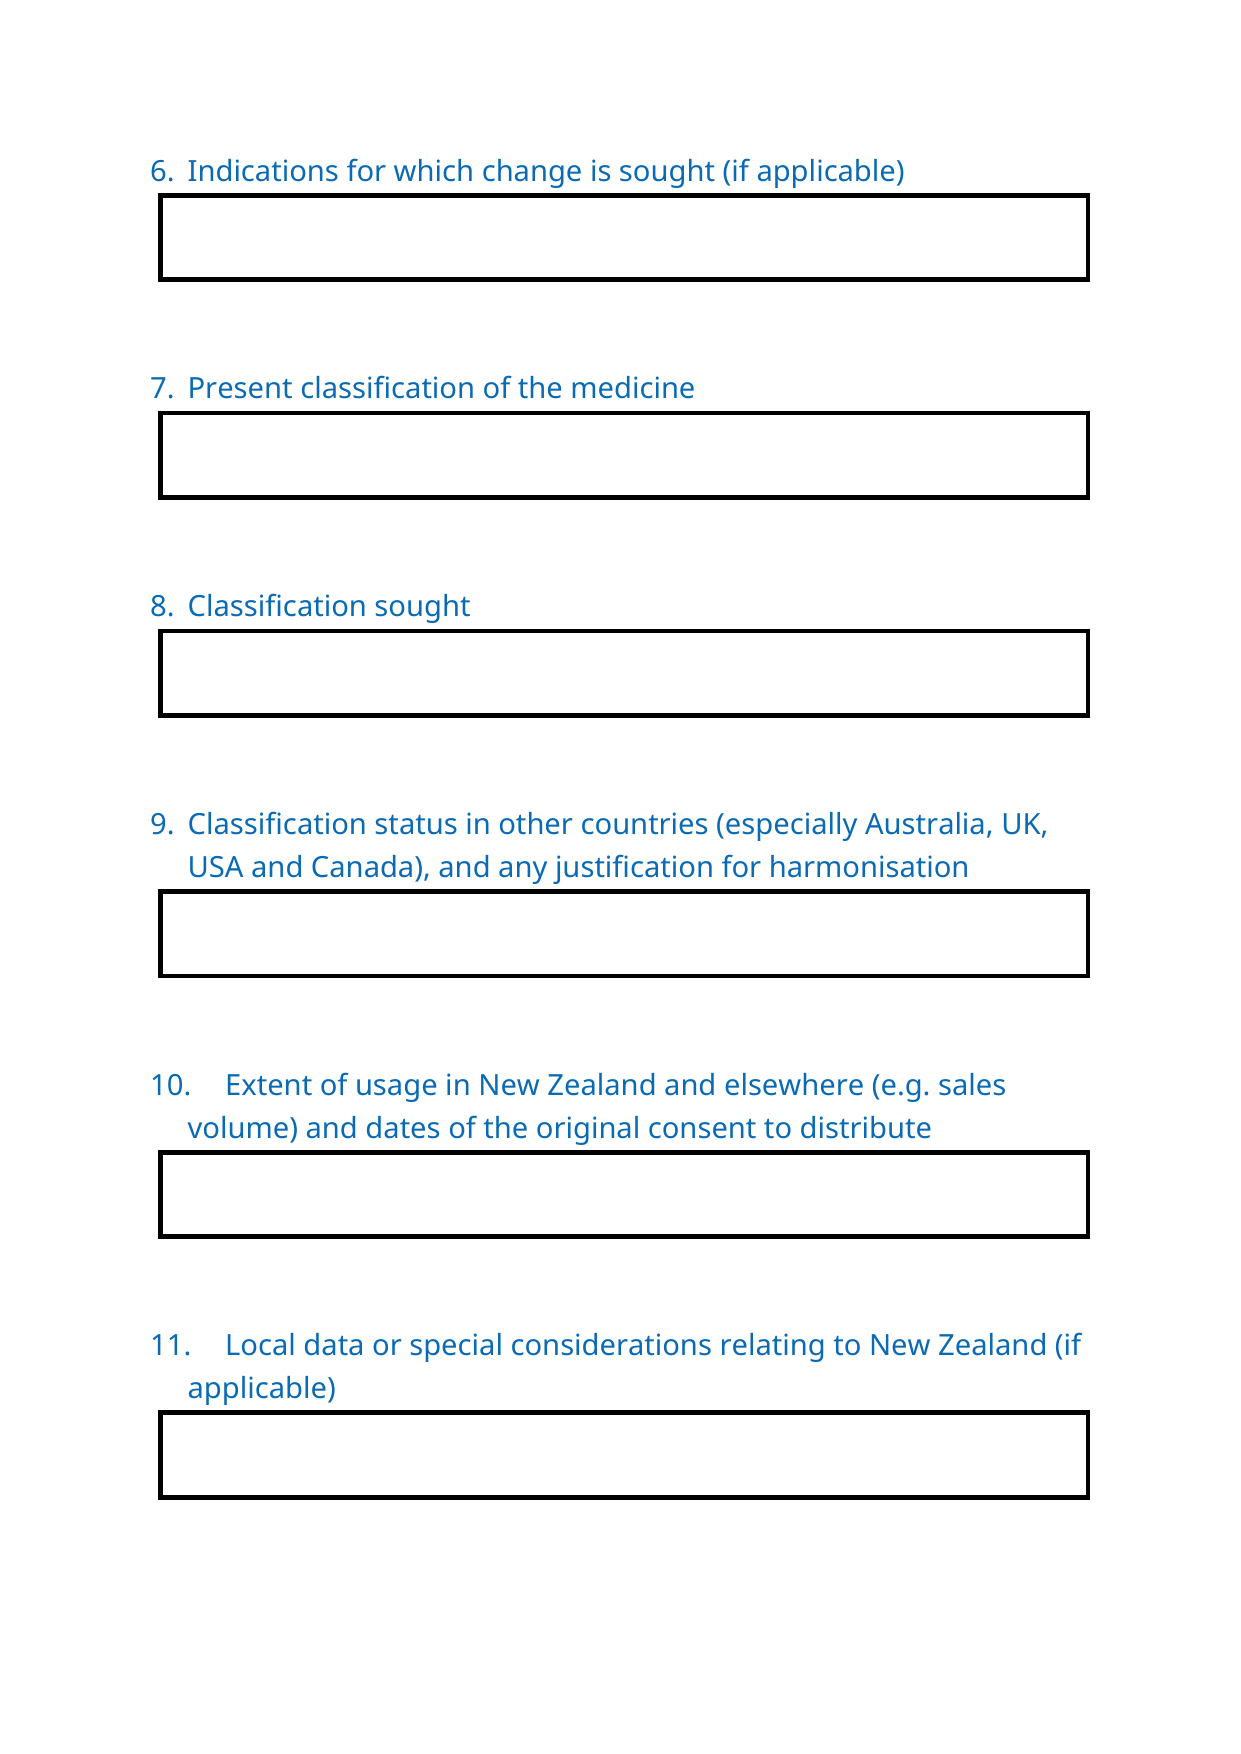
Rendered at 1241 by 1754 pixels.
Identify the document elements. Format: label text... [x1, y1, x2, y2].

list Classification status in other countries (especially Australia, UK, USA and Canada), and any justification for harmonisation [150, 803, 1090, 886]
list Classification sought [150, 586, 1090, 625]
list Indications for which change is sought (if applicable) [150, 150, 1090, 190]
list Local data or special considerations relating to New Zealand (if applicable) [150, 1325, 1090, 1407]
list Present classification of the medicine [150, 368, 1090, 407]
list Extent of usage in New Zealand and elsewhere (e.g. sales volume) and dates of the original consent to distribute [150, 1064, 1090, 1147]
